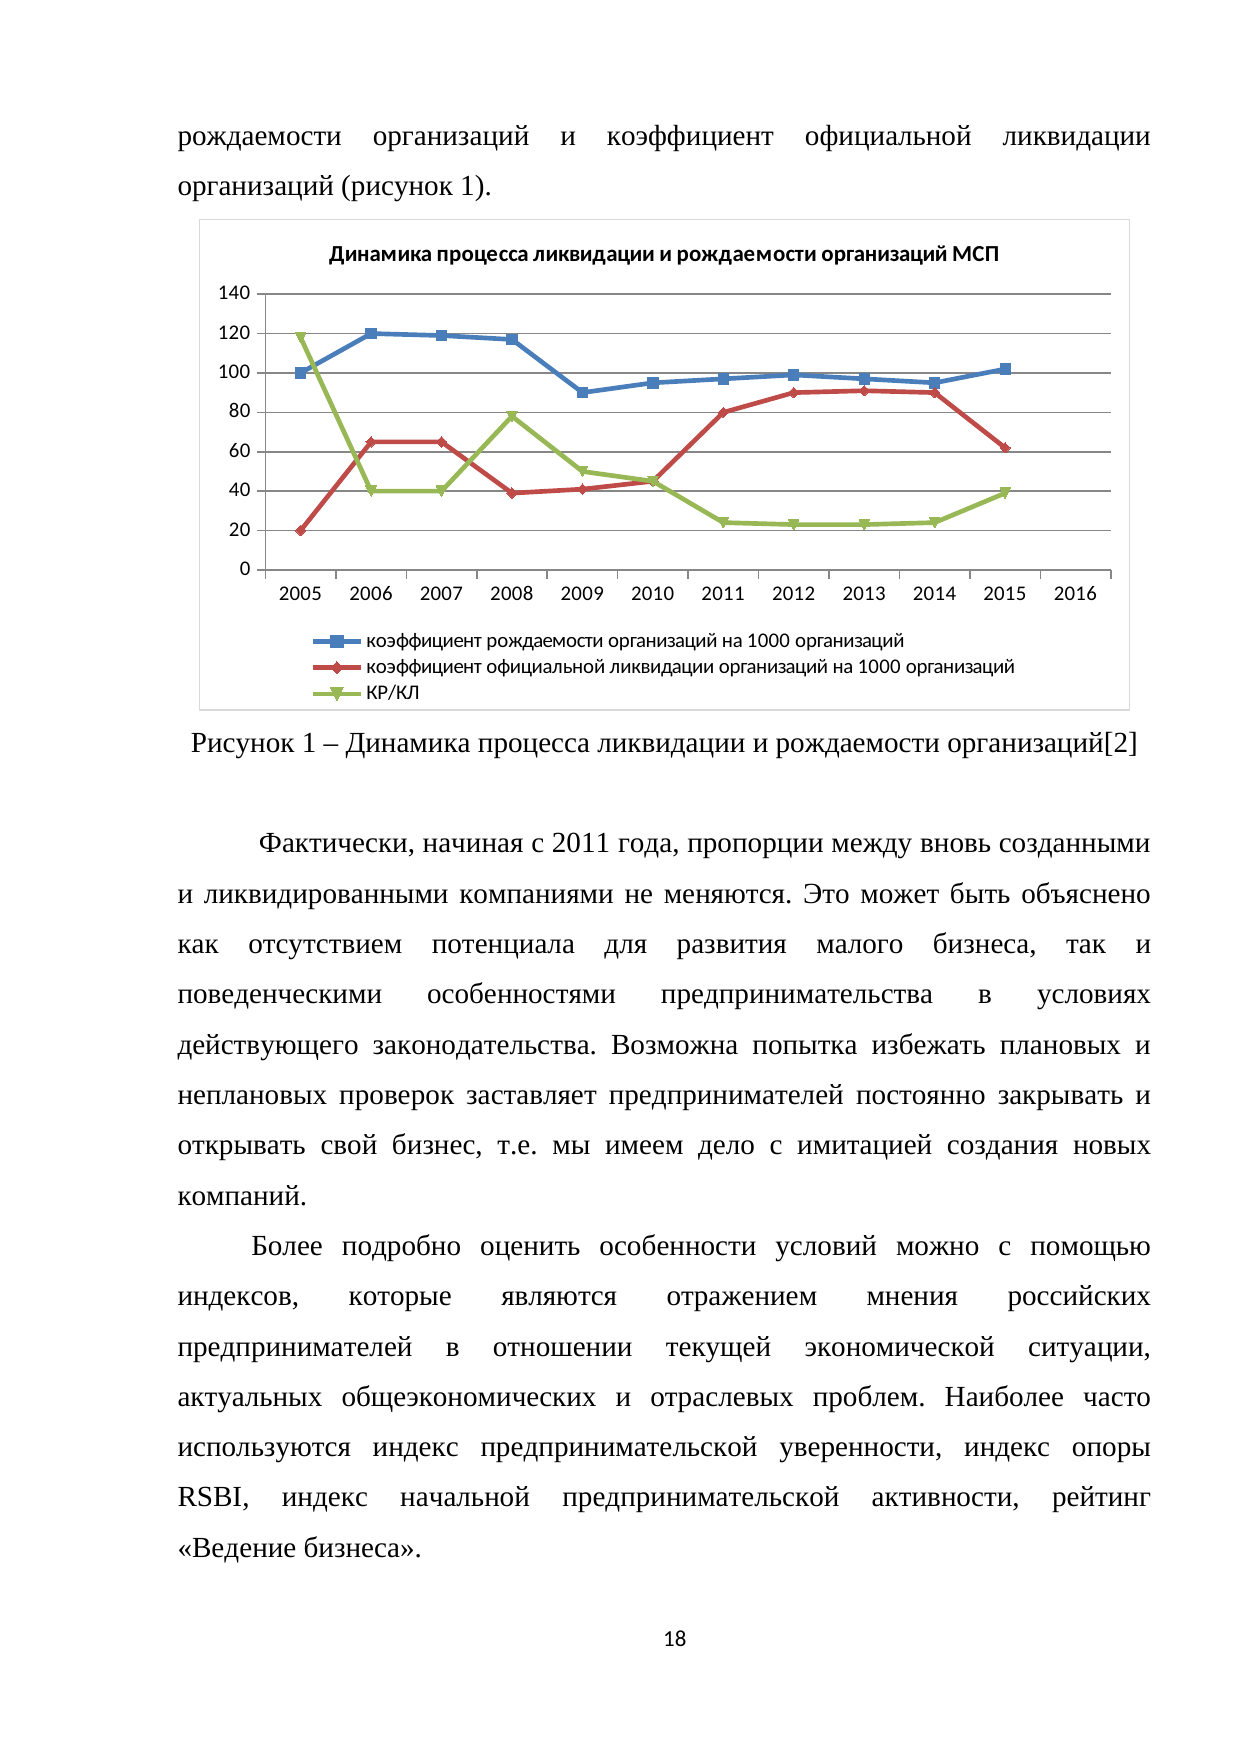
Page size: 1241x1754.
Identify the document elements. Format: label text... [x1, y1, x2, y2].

list Фактически, начиная с 2011 года, пропорции между вновь созданными и ликвидированными компаниями не меняются. Это может быть объяснено как отсутствием потенциала для развития малого бизнеса, так и поведенческими особенностями предпринимательства в условиях действующего законодательства. Возможна попытка избежать плановых и неплановых проверок заставляет предпринимателей постоянно закрывать и открывать свой бизнес, т.е. мы имеем дело с имитацией создания новых компаний. [177, 826, 1152, 1211]
list Рисунок 1 – Динамика процесса ликвидации и рождаемости организаций[2] [177, 725, 1152, 758]
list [177, 118, 1152, 202]
list Более подробно оценить особенности условий можно с помощью индексов, которые являются отражением мнения российских предпринимателей в отношении текущей экономической ситуации, актуальных общеэкономических и отраслевых проблем. Наиболее часто используются индекс предпринимательской уверенности, индекс опоры RSBI, индекс начальной предпринимательской активности, рейтинг «Ведение бизнеса». [177, 1228, 1152, 1563]
